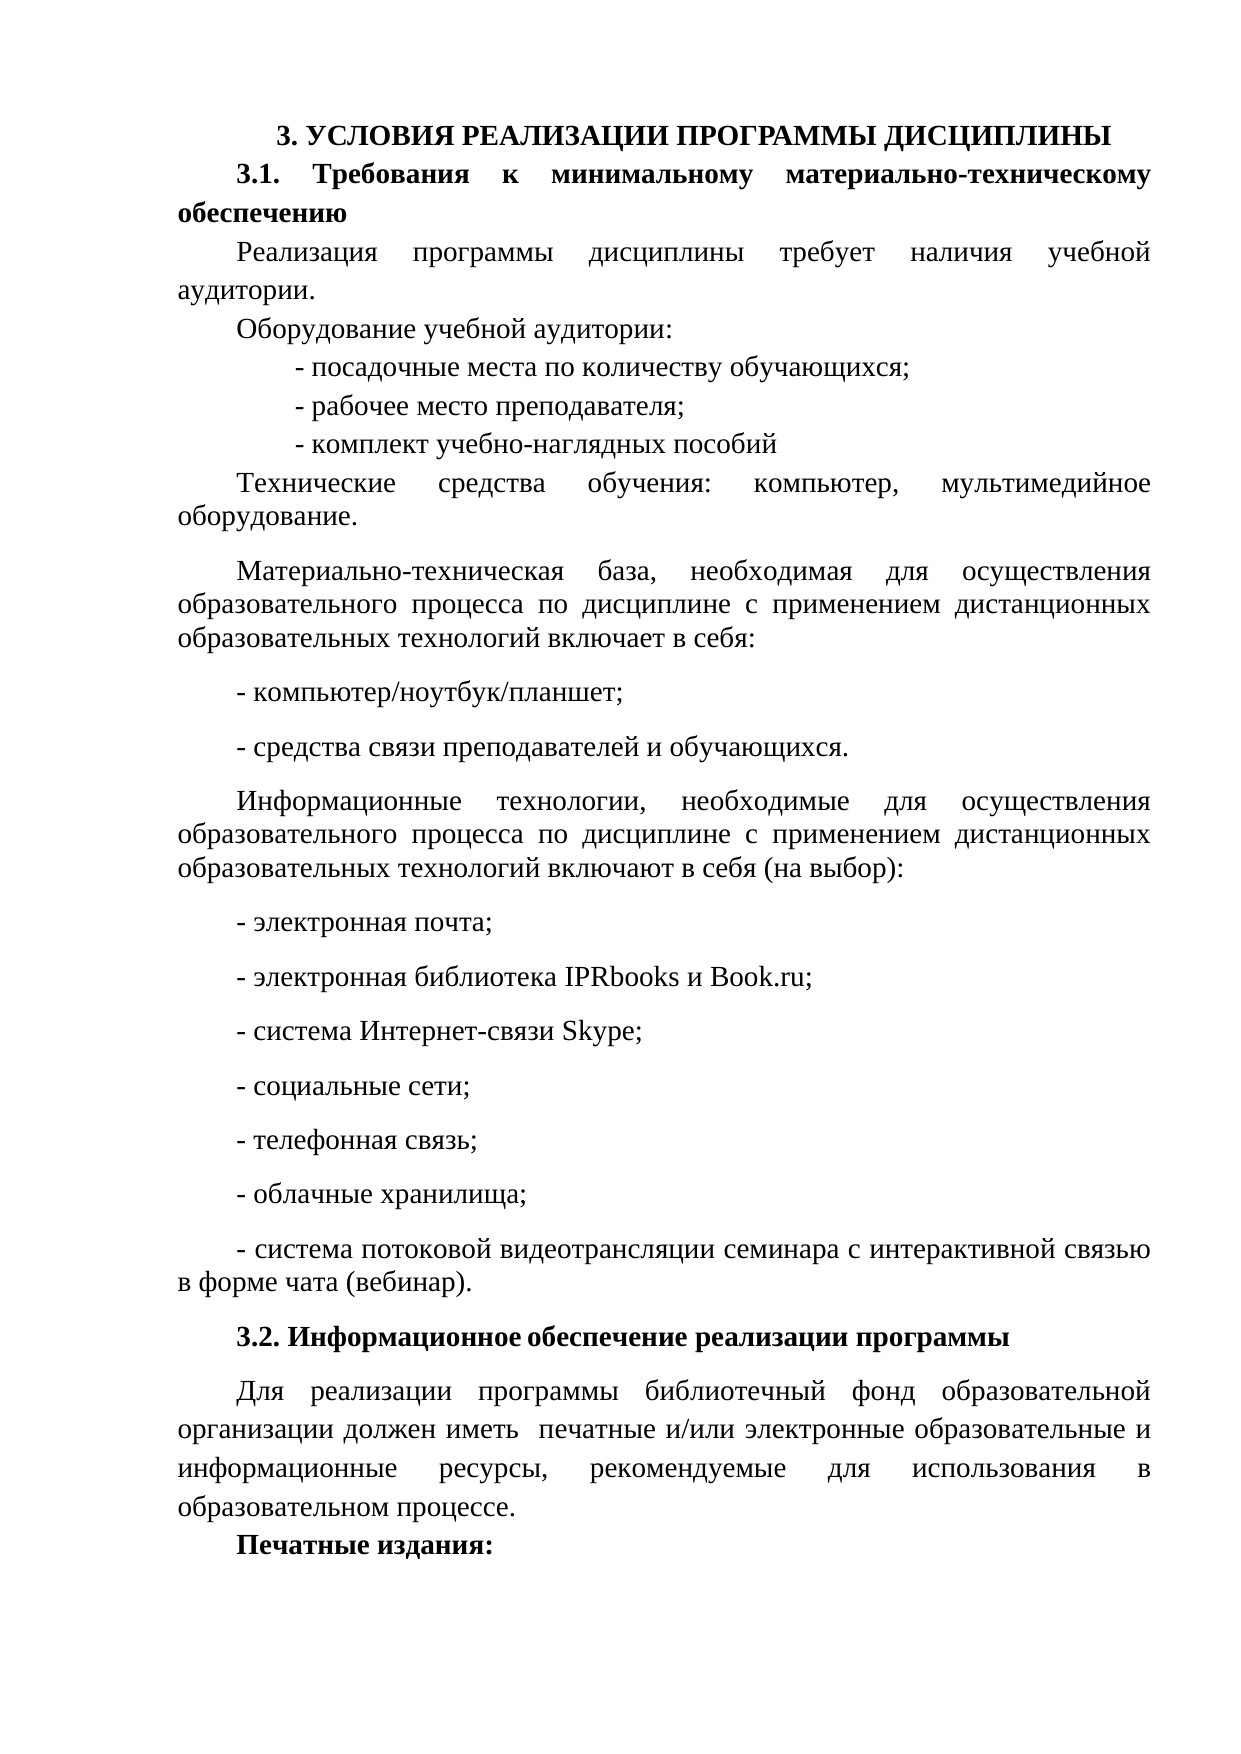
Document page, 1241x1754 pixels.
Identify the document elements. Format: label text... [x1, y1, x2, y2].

text Печатные издания: [177, 1527, 1152, 1561]
text - комплект учебно-наглядных пособий [177, 426, 1152, 460]
text - рабочее место преподавателя; [177, 388, 1152, 421]
text - система потоковой видеотрансляции семинара с интерактивной связью в форме чата (вебинар). [177, 1231, 1152, 1298]
text - социальные сети; [177, 1068, 1152, 1101]
text - электронная библиотека IPRbooks и Book.ru; [177, 959, 1152, 992]
text - посадочные места по количеству обучающихся; [177, 349, 1152, 383]
text 3.1. Требования к минимальному материально-техническому обеспечению [177, 157, 1152, 229]
text Оборудование учебной аудитории: [177, 311, 1152, 344]
text Технические средства обучения: компьютер, мультимедийное оборудование. [177, 465, 1152, 532]
text - телефонная связь; [177, 1122, 1152, 1156]
text Материально-техническая база, необходимая для осуществления образовательного процесса по дисциплине с применением дистанционных образовательных технологий включает в себя: [177, 553, 1152, 653]
text Для реализации программы библиотечный фонд образовательной организации должен иметь печатные и/или электронные образовательные и информационные ресурсы, рекомендуемые для использования в образовательном процессе. [177, 1373, 1152, 1522]
text Информационные технологии, необходимые для осуществления образовательного процесса по дисциплине с применением дистанционных образовательных технологий включают в себя (на выбор): [177, 783, 1152, 884]
text - система Интернет-связи Skype; [177, 1013, 1152, 1047]
text - облачные хранилища; [177, 1176, 1152, 1210]
text 3.2. Информационное обеспечение реализации программы [177, 1319, 1152, 1352]
subtitle 3. условия реализации программы дисциплины [177, 118, 1152, 152]
text - электронная почта; [177, 904, 1152, 938]
text - компьютер/ноутбук/планшет; [177, 674, 1152, 708]
text Реализация программы дисциплины требует наличия учебной аудитории. [177, 234, 1152, 306]
text - средства связи преподавателей и обучающихся. [177, 729, 1152, 762]
